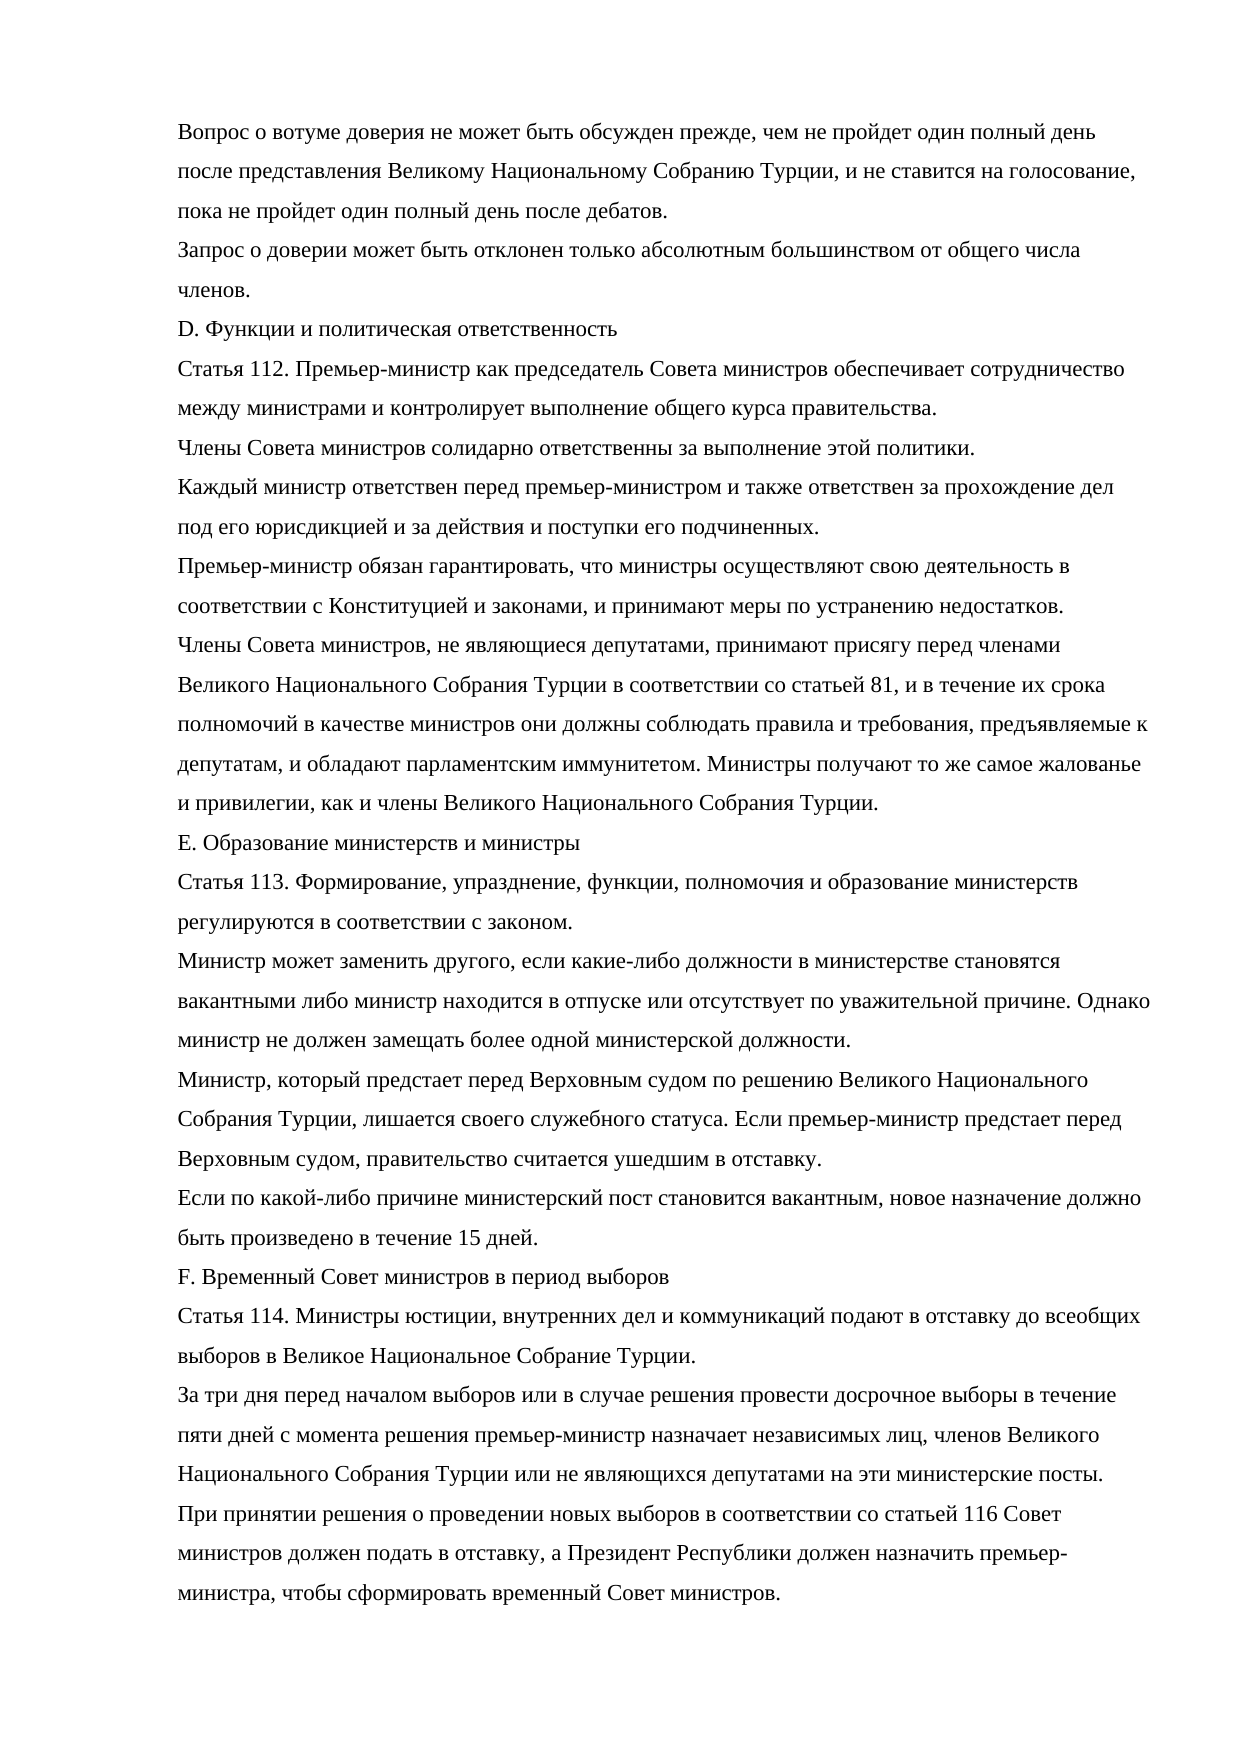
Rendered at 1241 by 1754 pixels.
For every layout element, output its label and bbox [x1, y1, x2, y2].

text [177, 118, 1152, 1605]
